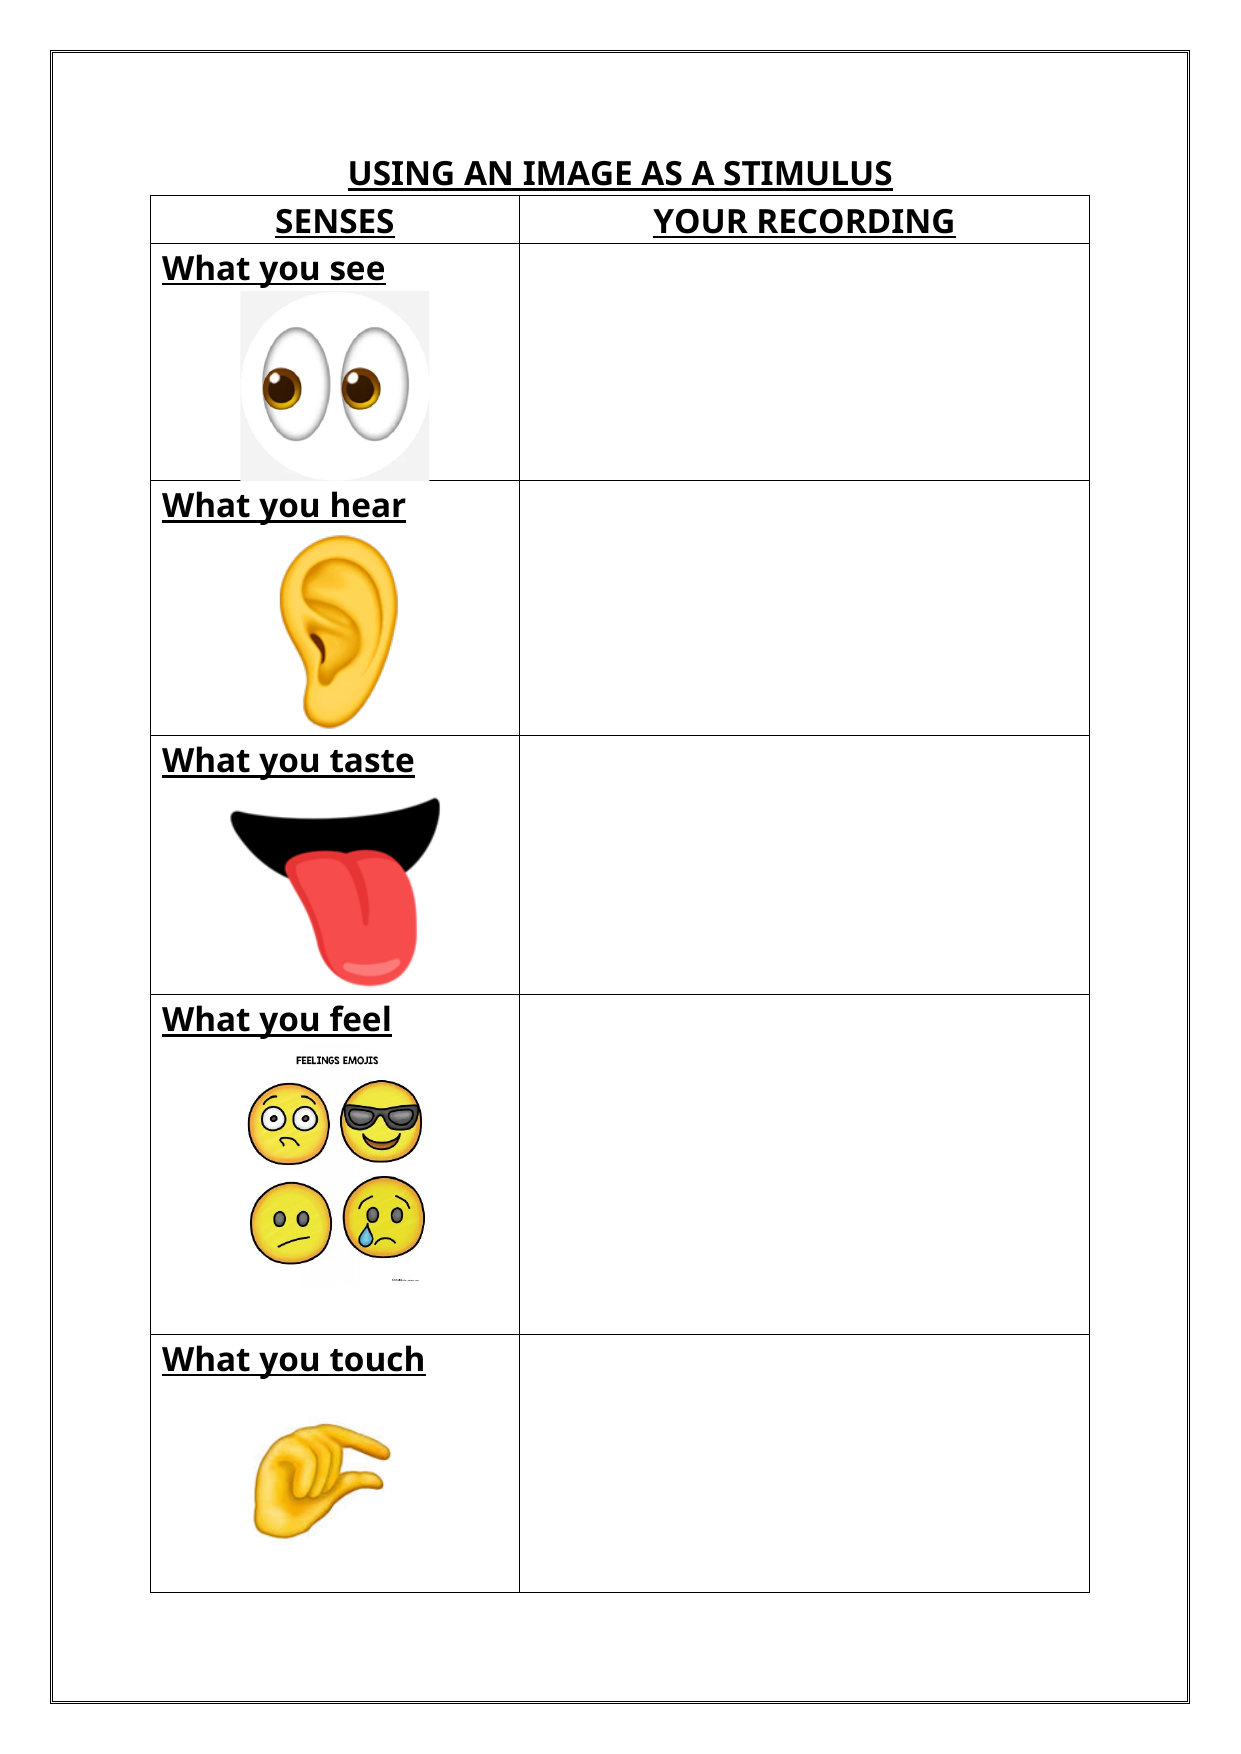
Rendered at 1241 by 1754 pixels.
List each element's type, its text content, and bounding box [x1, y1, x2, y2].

picture [240, 1042, 430, 1287]
picture [240, 291, 430, 481]
table_cell [520, 995, 1089, 1333]
table_cell [520, 736, 1089, 994]
table_cell What you hear [151, 481, 519, 735]
table_cell What you see [151, 244, 519, 480]
table_cell [520, 481, 1089, 735]
text USING AN IMAGE AS A STIMULUS [150, 150, 1090, 195]
table_cell What you feel [151, 995, 519, 1333]
table_header YOUR RECORDING [520, 196, 1089, 243]
picture [161, 1380, 479, 1592]
picture [231, 528, 438, 735]
table_cell [520, 244, 1089, 480]
table_cell What you taste [151, 736, 519, 994]
table_cell [520, 1335, 1089, 1592]
picture [229, 783, 441, 994]
table_cell What you touch [151, 1335, 519, 1592]
table_header SENSES [151, 196, 519, 243]
